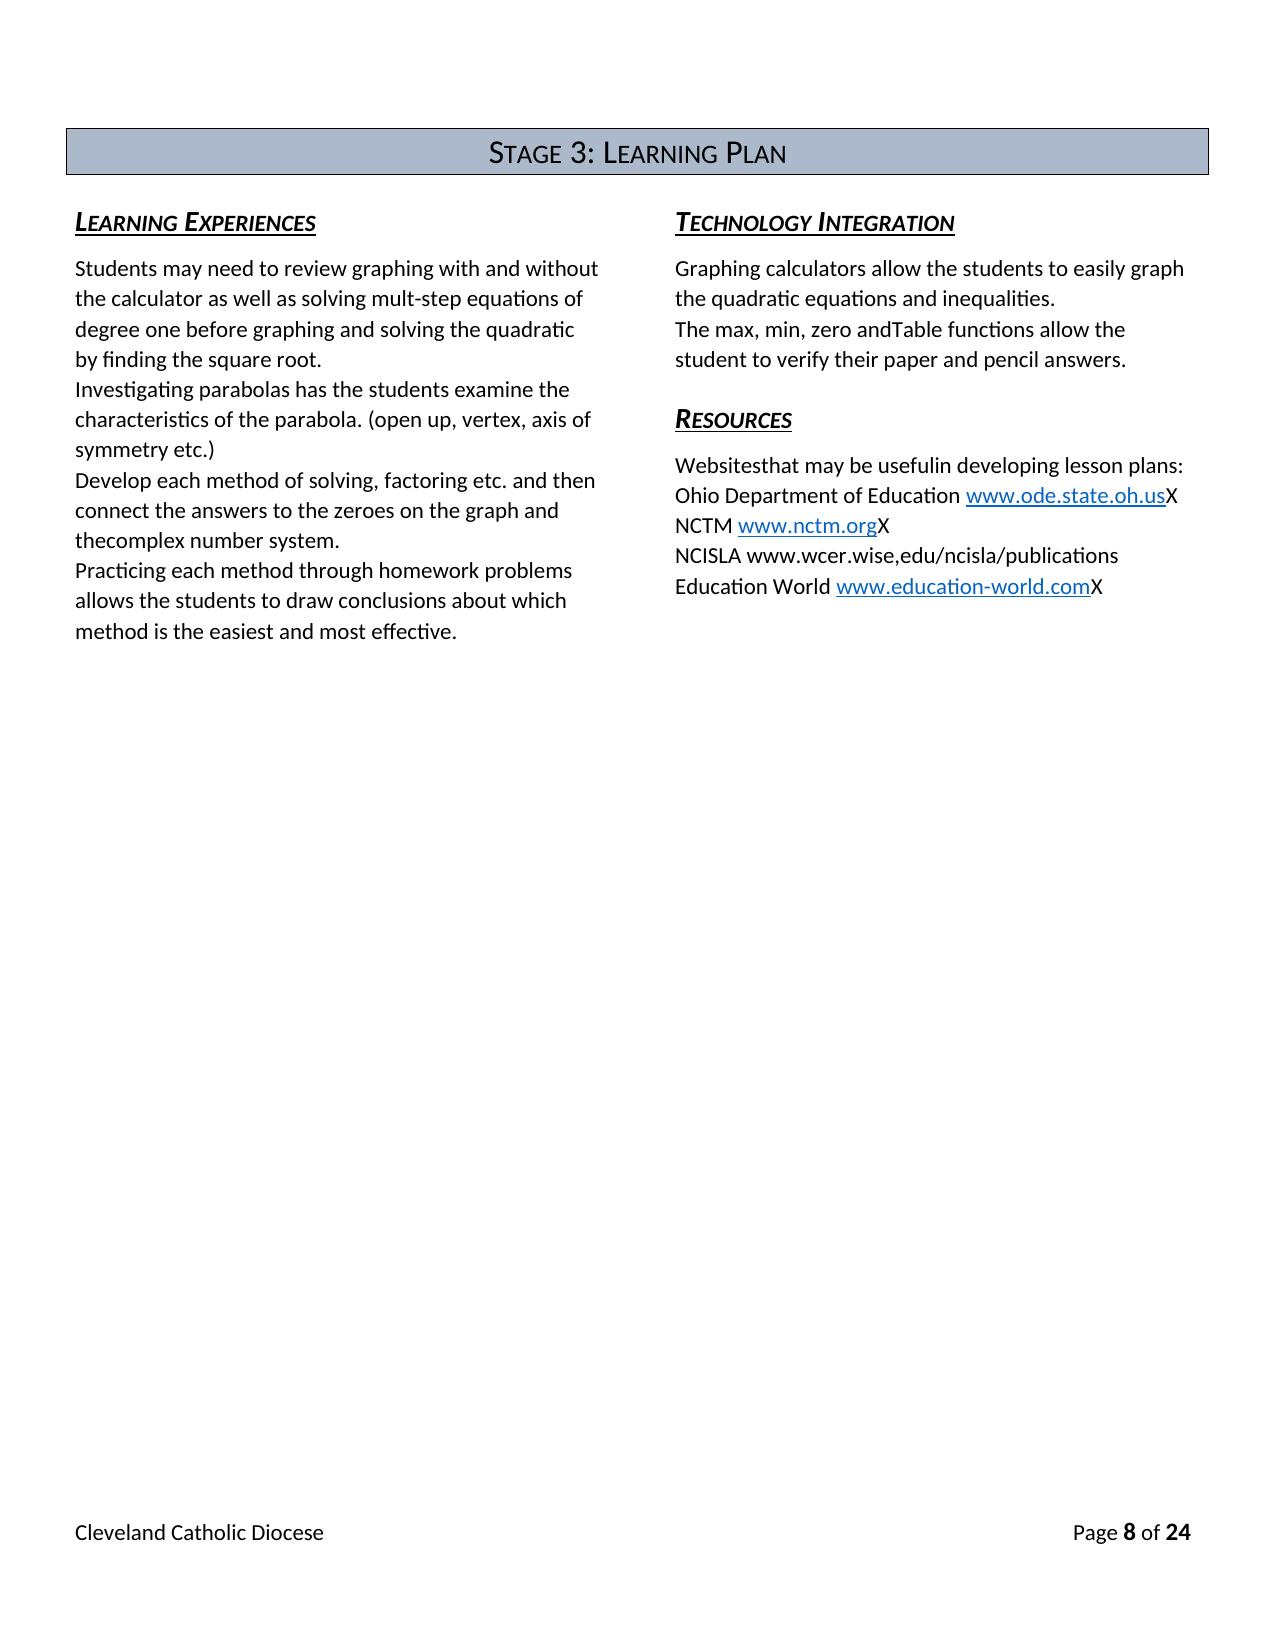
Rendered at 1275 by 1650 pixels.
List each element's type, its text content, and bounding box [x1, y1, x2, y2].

text Websitesthat may be usefulin developing lesson plans: [675, 451, 1200, 479]
title Resources [675, 400, 1200, 436]
title Learning Experiences [75, 203, 600, 239]
title Stage 3: Learning Plan [67, 129, 1208, 174]
title Technology Integration [675, 203, 1200, 239]
